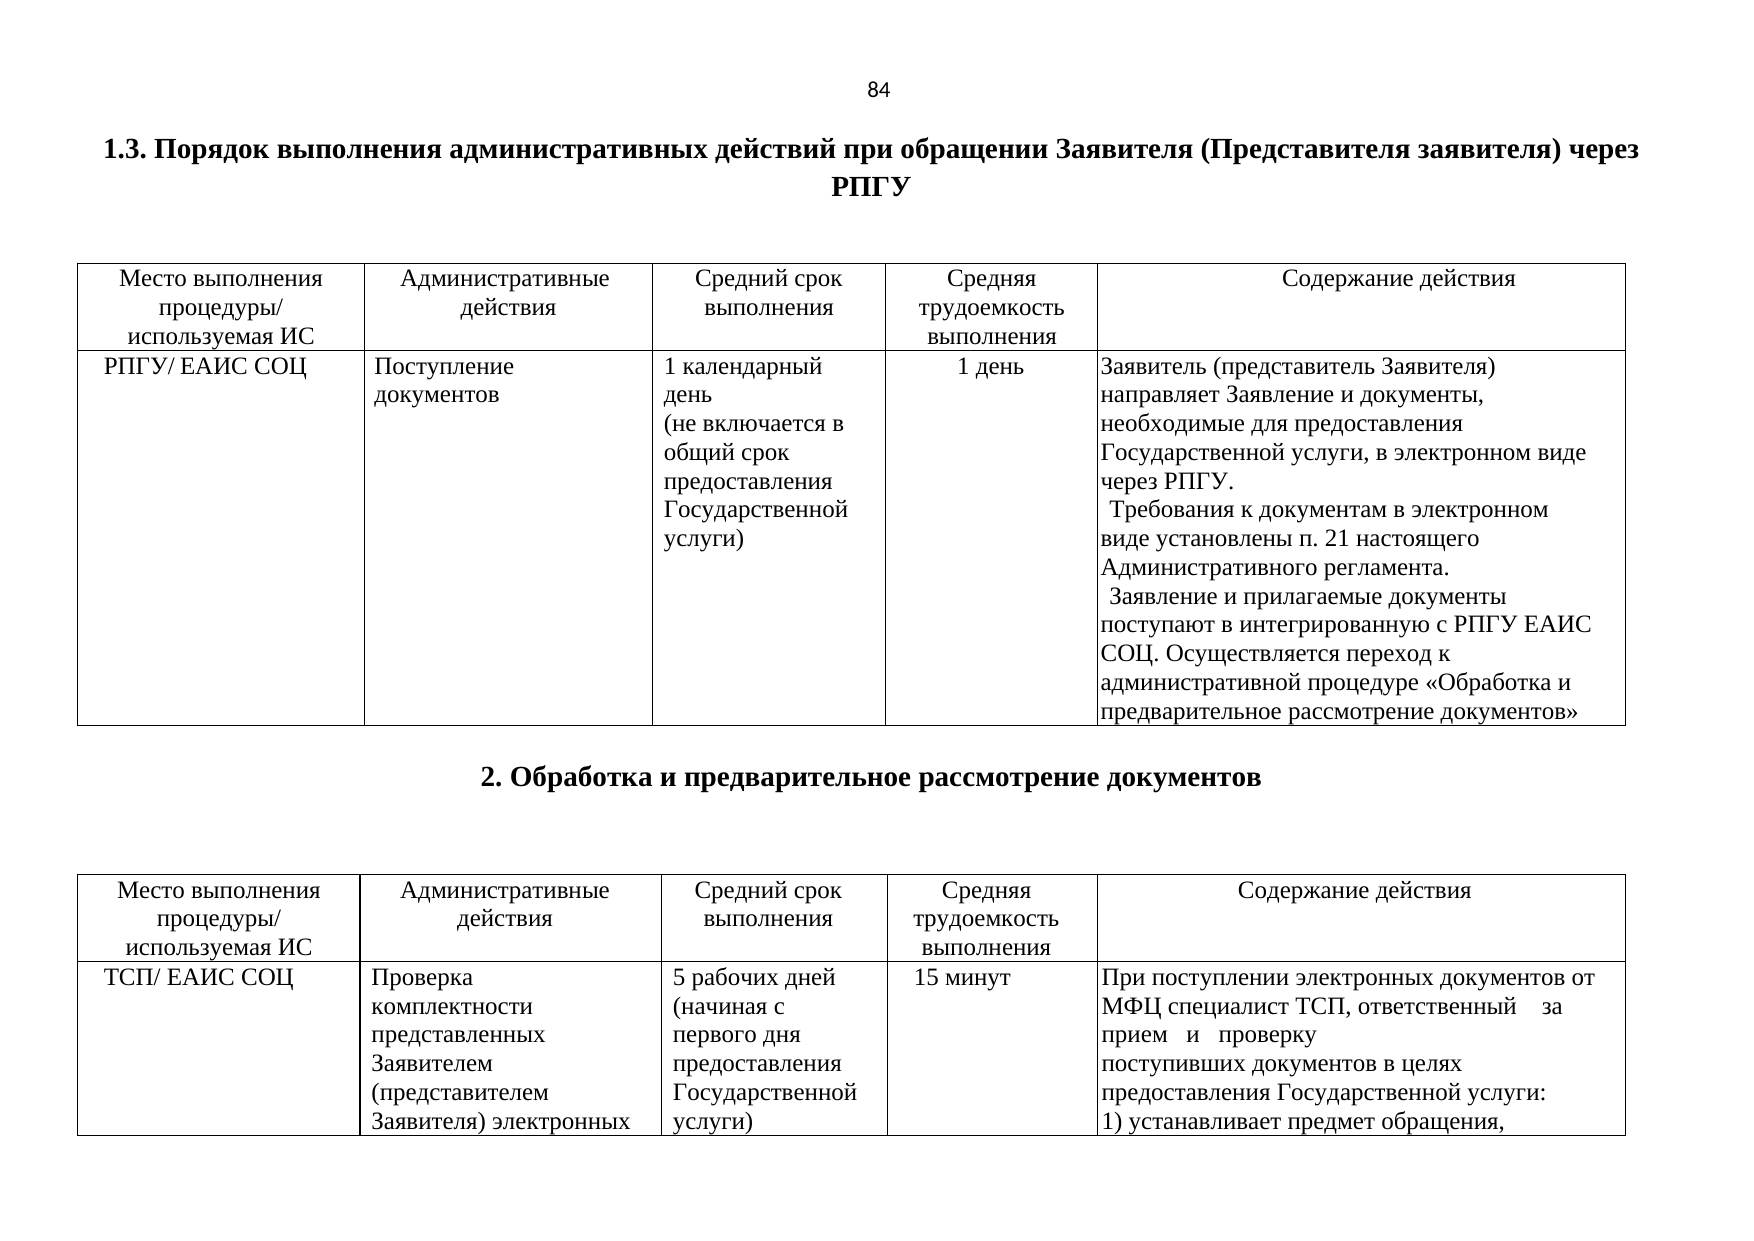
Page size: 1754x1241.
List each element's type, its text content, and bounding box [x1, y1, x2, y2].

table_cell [1098, 962, 1625, 1134]
table_header Средняя трудоемкость выполнения [886, 264, 1097, 350]
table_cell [361, 962, 661, 1134]
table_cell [662, 962, 887, 1134]
table_header Место выполнения процедуры/ используемая ИС [78, 264, 364, 350]
table_header Средний срок выполнения [662, 875, 887, 961]
table_cell 1 календарный день (не включается в общий срок предоставления Государственной услуги) [653, 351, 885, 724]
text 2. Обработка и предварительное рассмотрение документов [89, 759, 1654, 793]
table_cell Поступление документов [365, 351, 652, 724]
table_cell 15 минут [888, 962, 1097, 1134]
table_header Место выполнения процедуры/ используемая ИС [78, 875, 359, 961]
table_header Административные действия [361, 875, 661, 961]
table_header Средний срок выполнения [653, 264, 885, 350]
table_header Содержание действия [1098, 264, 1625, 350]
table_header Содержание действия [1098, 875, 1625, 961]
table_cell ТСП/ ЕАИС СОЦ [78, 962, 359, 1134]
table_header Административные действия [365, 264, 652, 350]
table_cell 1 день [886, 351, 1097, 724]
table_header Средняя трудоемкость выполнения [888, 875, 1097, 961]
text 1.3. Порядок выполнения административных действий при обращении Заявителя (Представителя заявителя) через РПГУ [89, 131, 1654, 203]
table_cell Заявитель (представитель Заявителя) направляет Заявление и документы, необходимые для предоставления Государственной услуги, в электронном виде через РПГУ. Требования к документам в электронном виде установлены п. 21 настоящего Административного регламента. Заявление и прилагаемые документы поступают в интегрированную с РПГУ ЕАИС СОЦ. Осуществляется переход к административной процедуре «Обработка и предварительное рассмотрение документов» [1098, 351, 1625, 724]
table_cell РПГУ/ ЕАИС СОЦ [78, 351, 364, 724]
